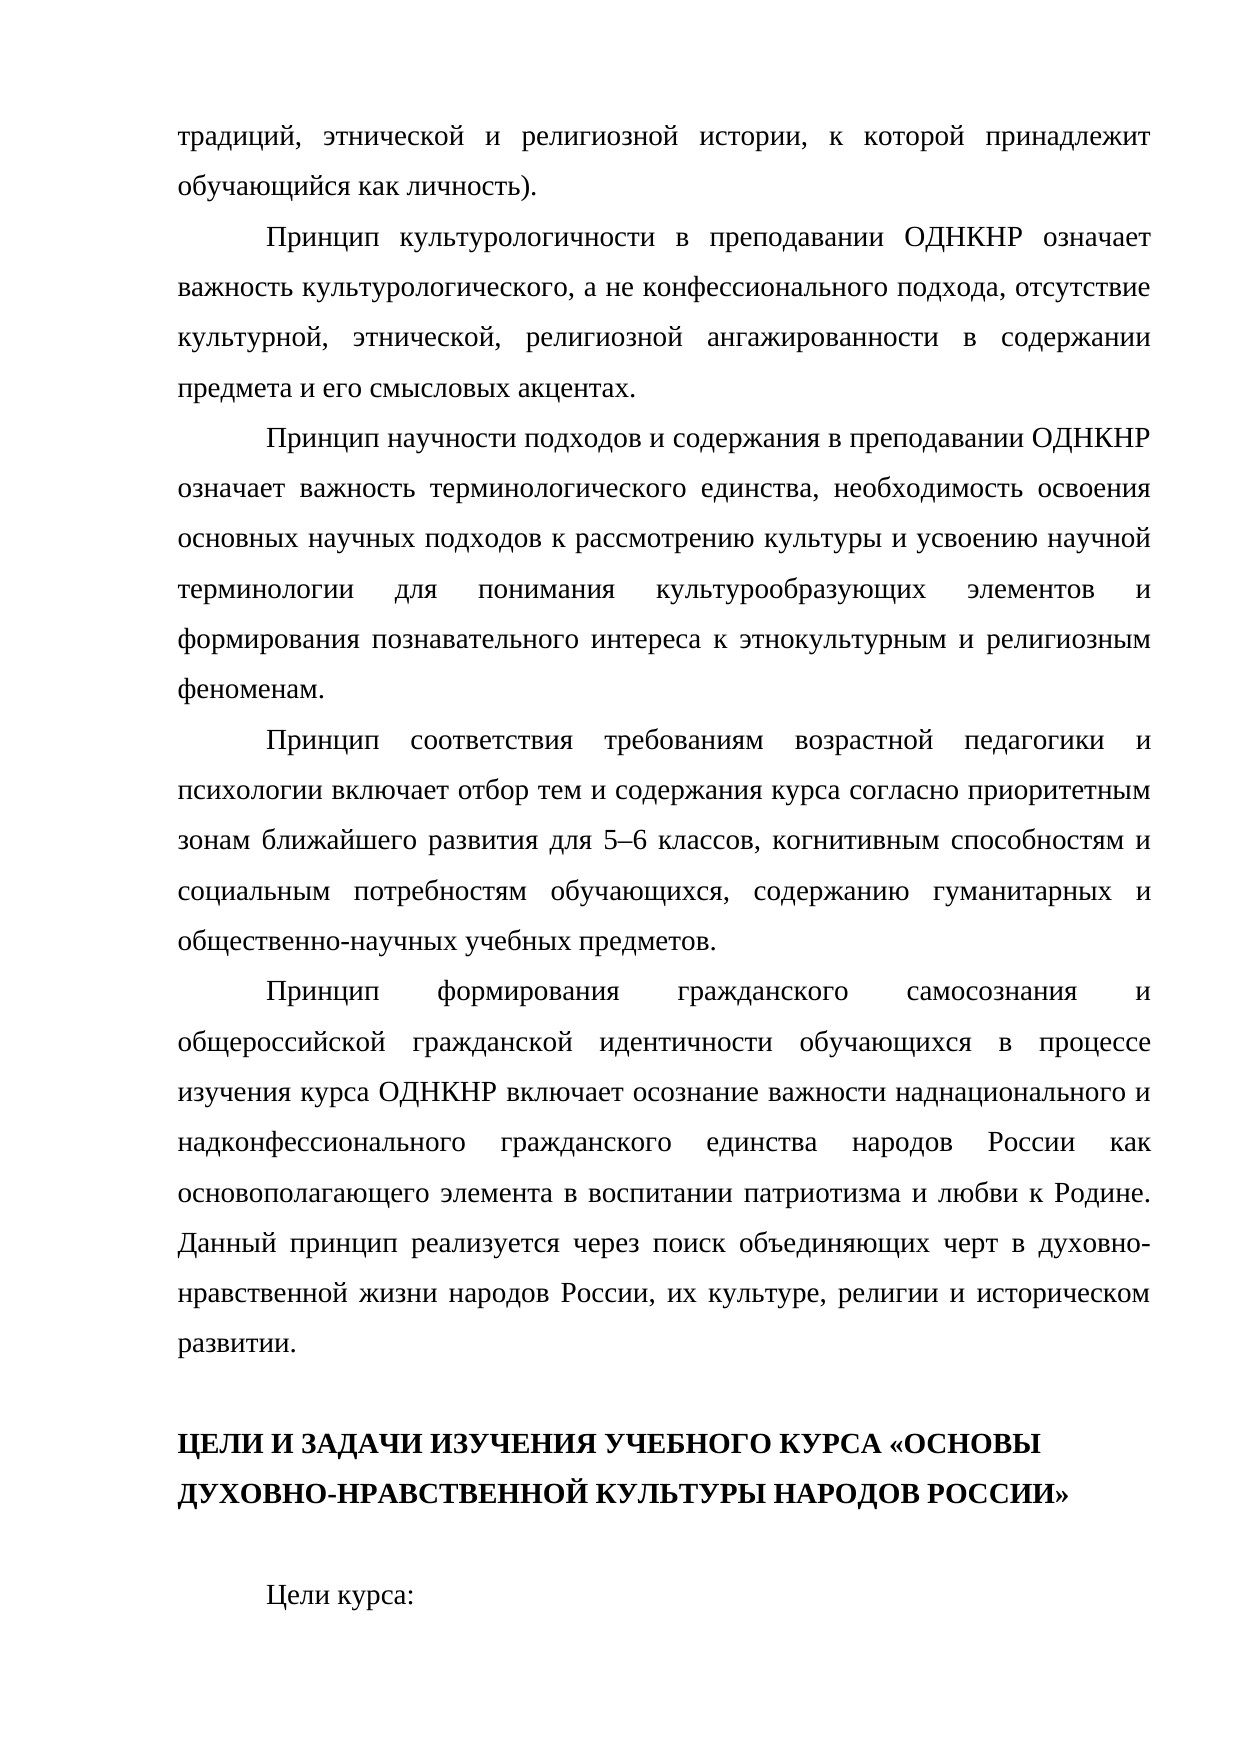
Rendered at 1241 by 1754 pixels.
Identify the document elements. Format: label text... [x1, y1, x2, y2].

text ЦЕЛИ И ЗАДАЧИ ИЗУЧЕНИЯ УЧЕБНОГО КУРСА «ОСНОВЫ ДУХОВНО-НРАВСТВЕННОЙ КУЛЬТУРЫ НАРОДОВ РОССИИ» [177, 1426, 1152, 1510]
text Принцип соответствия требованиям возрастной педагогики и психологии включает отбор тем и содержания курса согласно приоритетным зонам ближайшего развития для 5–6 классов, когнитивным способностям и социальным потребностям обучающихся, содержанию гуманитарных и общественно-научных учебных предметов. [177, 722, 1152, 957]
text Принцип культурологичности в преподавании ОДНКНР означает важность культурологического, а не конфессионального подхода, отсутствие культурной, этнической, религиозной ангажированности в содержании предмета и его смысловых акцентах. [177, 219, 1152, 403]
text Принцип формирования гражданского самосознания и общероссийской гражданской идентичности обучающихся в процессе изучения курса ОДНКНР включает осознание важности наднационального и надконфессионального гражданского единства народов России как основополагающего элемента в воспитании патриотизма и любви к Родине. Данный принцип реализуется через поиск объединяющих черт в духовно-нравственной жизни народов России, их культуре, религии и историческом развитии. [177, 973, 1152, 1359]
text Принцип научности подходов и содержания в преподавании ОДНКНР означает важность терминологического единства, необходимость освоения основных научных подходов к рассмотрению культуры и усвоению научной терминологии для понимания культурообразующих элементов и формирования познавательного интереса к этнокультурным и религиозным феноменам. [177, 420, 1152, 705]
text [177, 118, 1152, 202]
text Цели курса: [177, 1577, 1152, 1611]
